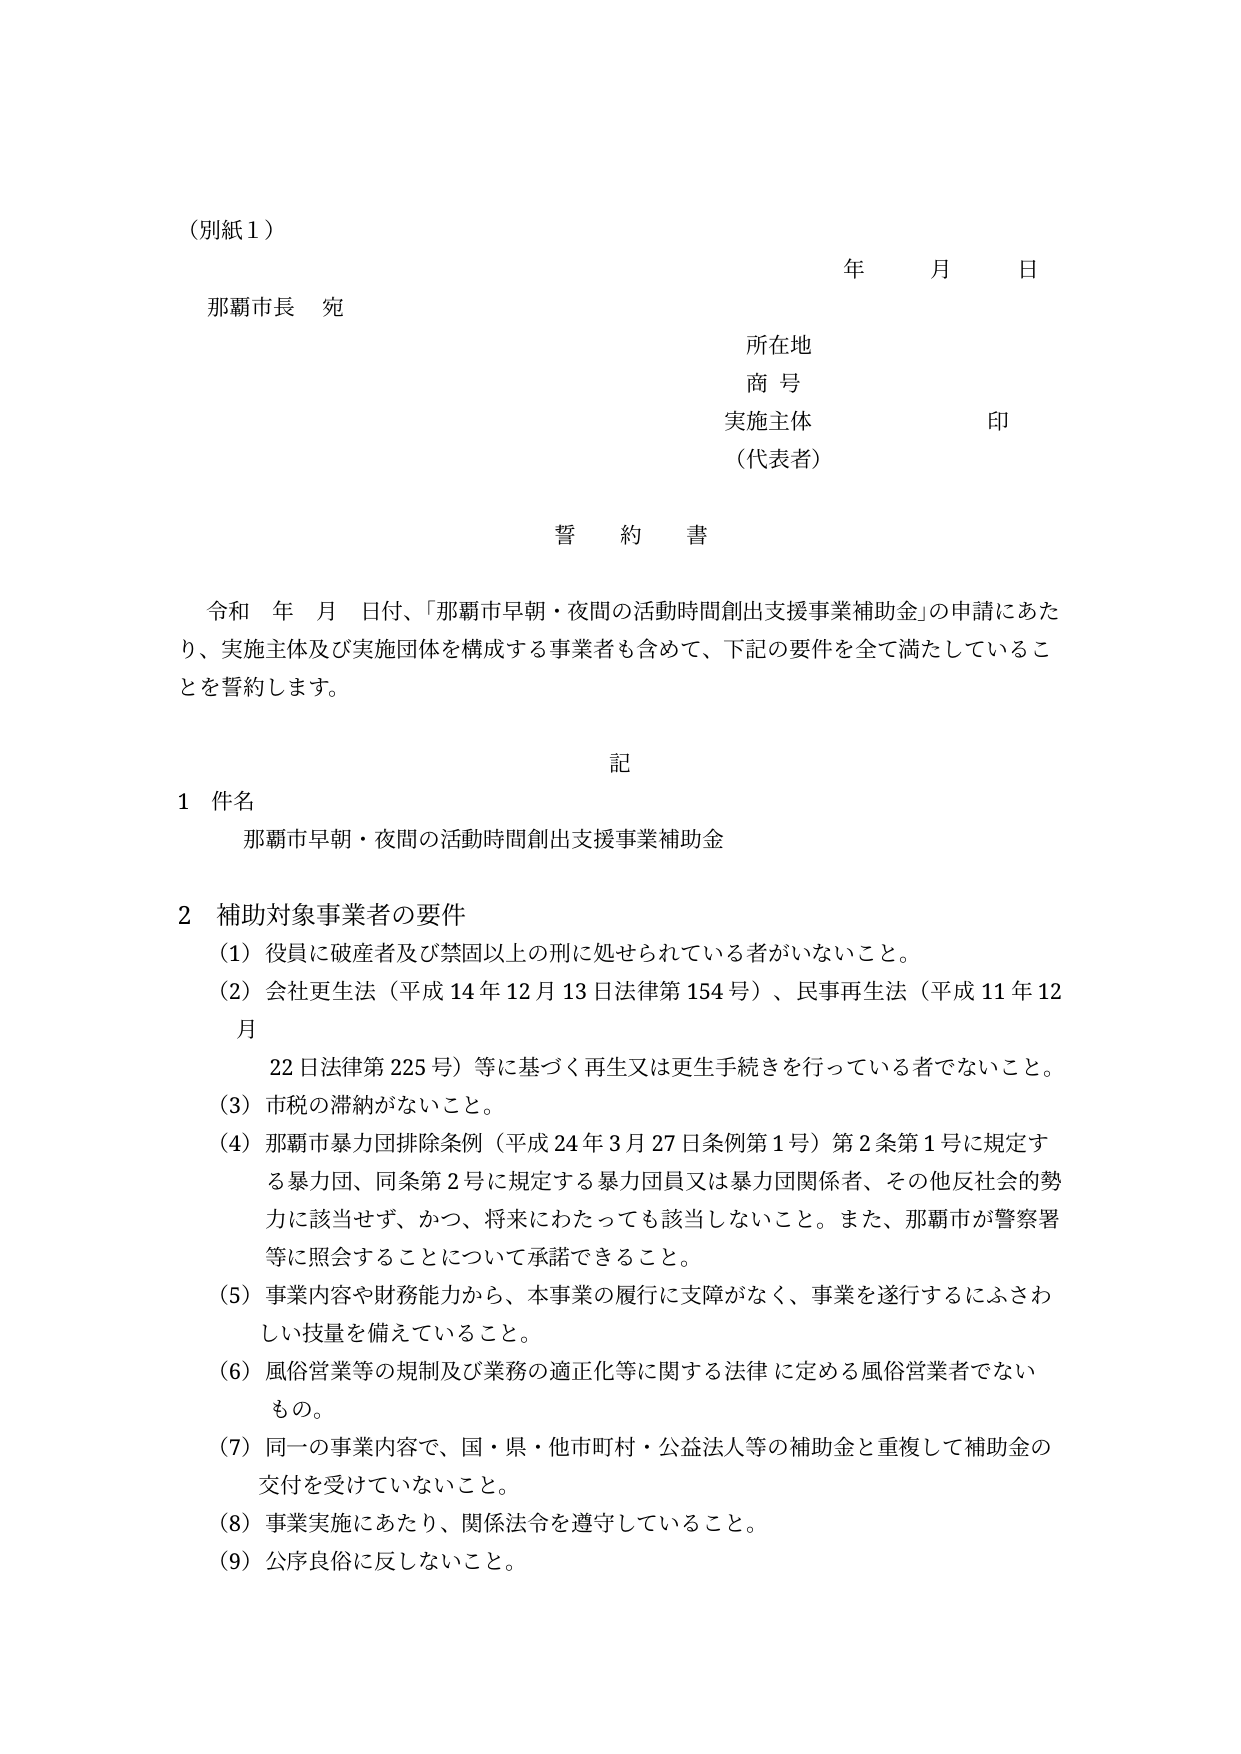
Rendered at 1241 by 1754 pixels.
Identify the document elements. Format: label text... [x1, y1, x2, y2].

text 2 補助対象事業者の要件 [177, 895, 1063, 933]
text 令和 年 月 日付、｢那覇市早朝・夜間の活動時間創出支援事業補助金｣の申請にあたり、実施主体及び実施団体を構成する事業者も含めて、下記の要件を全て満たしていることを誓約します。 [177, 591, 1063, 705]
text 那覇市長 宛 [177, 287, 1063, 324]
text 商 号 [177, 363, 1063, 401]
text 実施主体 印 [177, 401, 1055, 439]
list 同一の事業内容で、国・県・他市町村・公益法人等の補助金と重複して補助金の [207, 1427, 1063, 1465]
list 役員に破産者及び禁固以上の刑に処せられている者がいないこと。 [207, 933, 1063, 971]
text （代表者） [177, 439, 1063, 477]
text （別紙１） [177, 211, 1063, 248]
list しい技量を備えていること。 [236, 1313, 1063, 1351]
text 那覇市早朝・夜間の活動時間創出支援事業補助金 [177, 819, 1063, 857]
list 事業内容や財務能力から、本事業の履行に支障がなく、事業を遂行するにふさわ [207, 1275, 1063, 1313]
text 所在地 [177, 324, 1063, 363]
text 記 [177, 743, 1063, 781]
text 1 件名 [177, 781, 1063, 819]
list 公序良俗に反しないこと。 [207, 1541, 1063, 1579]
list もの。 [236, 1389, 1063, 1427]
list 会社更生法（平成14年12月13日法律第154号）、民事再生法（平成11年12月 [207, 971, 1063, 1047]
list 市税の滞納がないこと。 [207, 1085, 1063, 1123]
text 誓 約 書 [177, 515, 1063, 553]
list 交付を受けていないこと。 [236, 1465, 1063, 1503]
list 那覇市暴力団排除条例（平成24年3月27日条例第1号）第2条第1号に規定す [207, 1123, 1063, 1161]
list 風俗営業等の規制及び業務の適正化等に関する法律 に定める風俗営業者でない [207, 1351, 1063, 1389]
list 22日法律第225号）等に基づく再生又は更生手続きを行っている者でないこと。 [236, 1047, 1063, 1085]
list 事業実施にあたり、関係法令を遵守していること。 [207, 1503, 1063, 1541]
list る暴力団、同条第2号に規定する暴力団員又は暴力団関係者、その他反社会的勢力に該当せず、かつ、将来にわたっても該当しないこと。また、那覇市が警察署等に照会することについて承諾できること。 [265, 1161, 1063, 1275]
text 年 月 日 [728, 248, 1039, 287]
